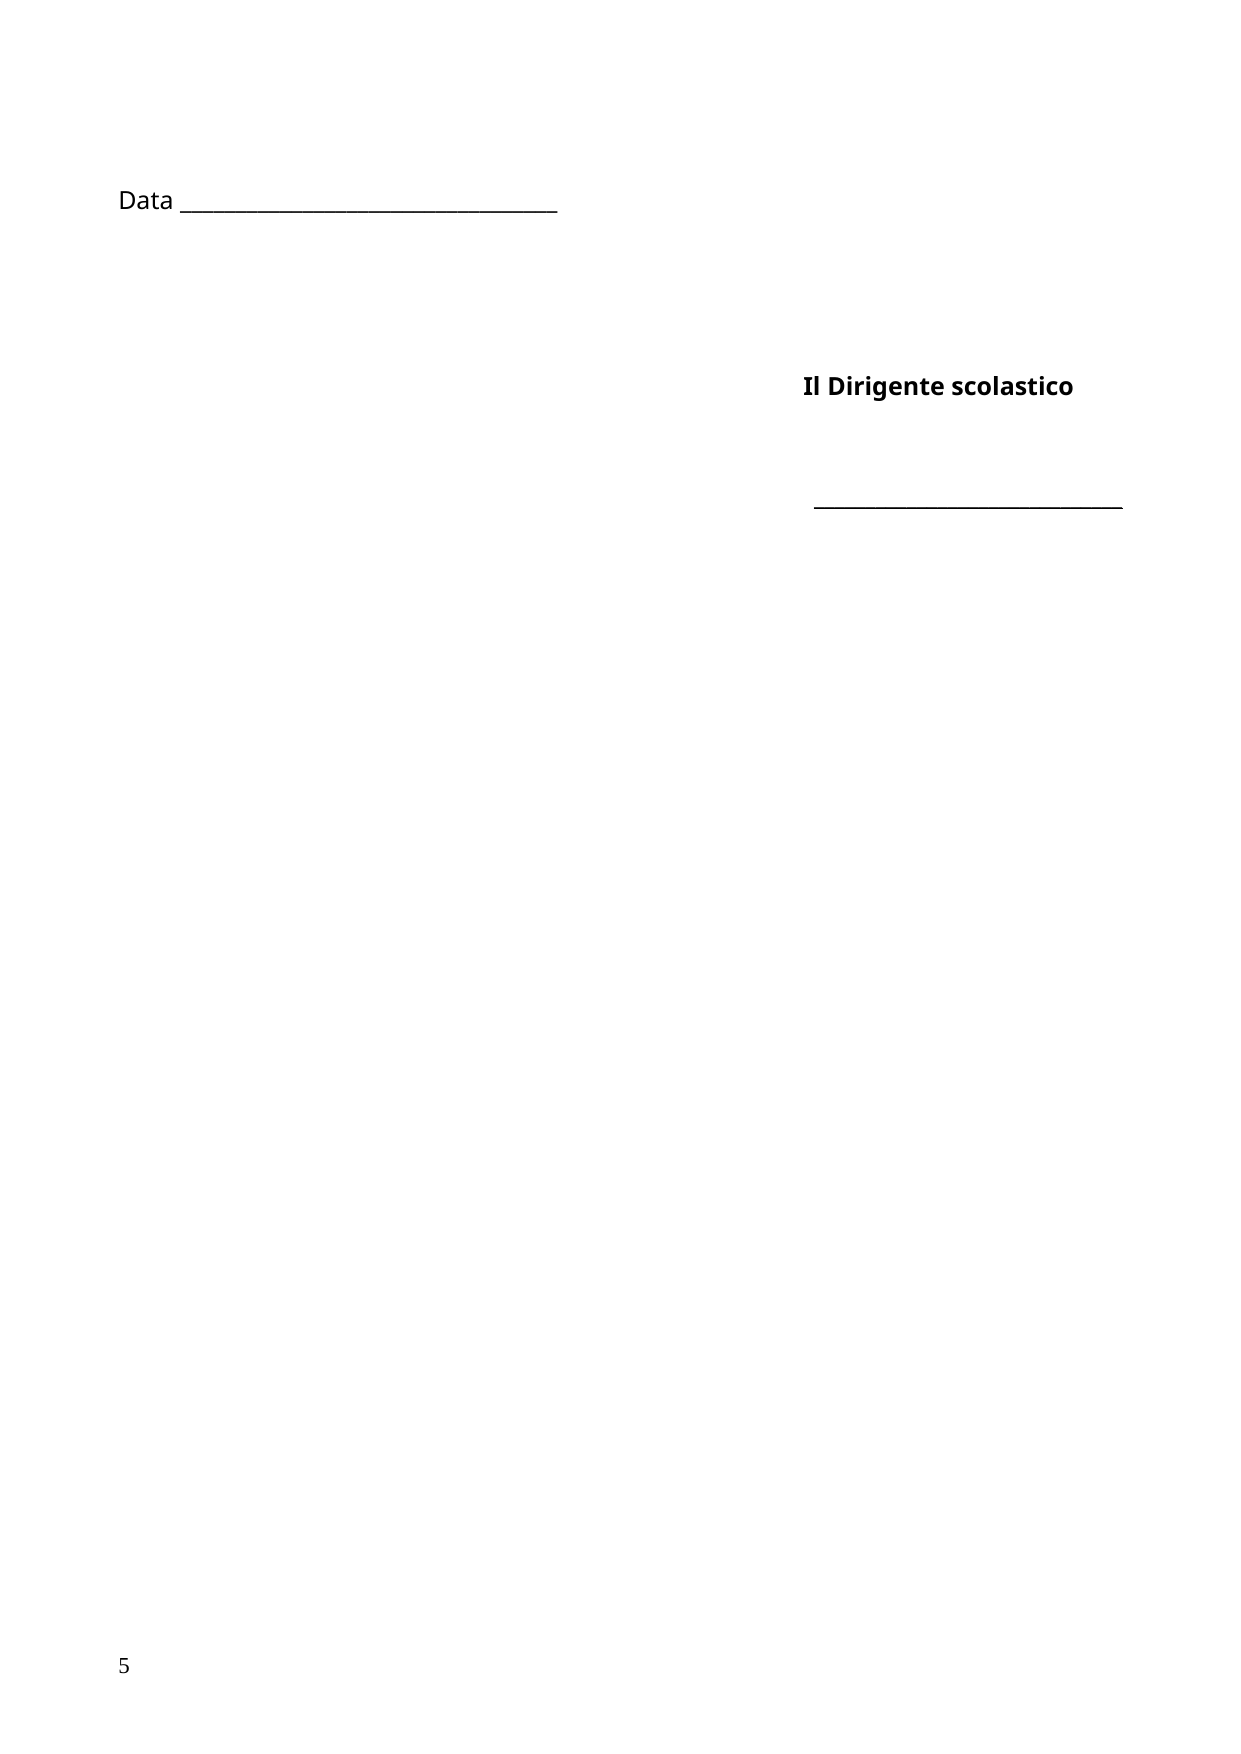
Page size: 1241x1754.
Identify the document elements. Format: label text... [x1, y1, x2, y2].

text ______________________________ [118, 479, 1122, 513]
text Data __________________________________ [118, 182, 1122, 216]
text Il Dirigente scolastico [561, 369, 1122, 403]
